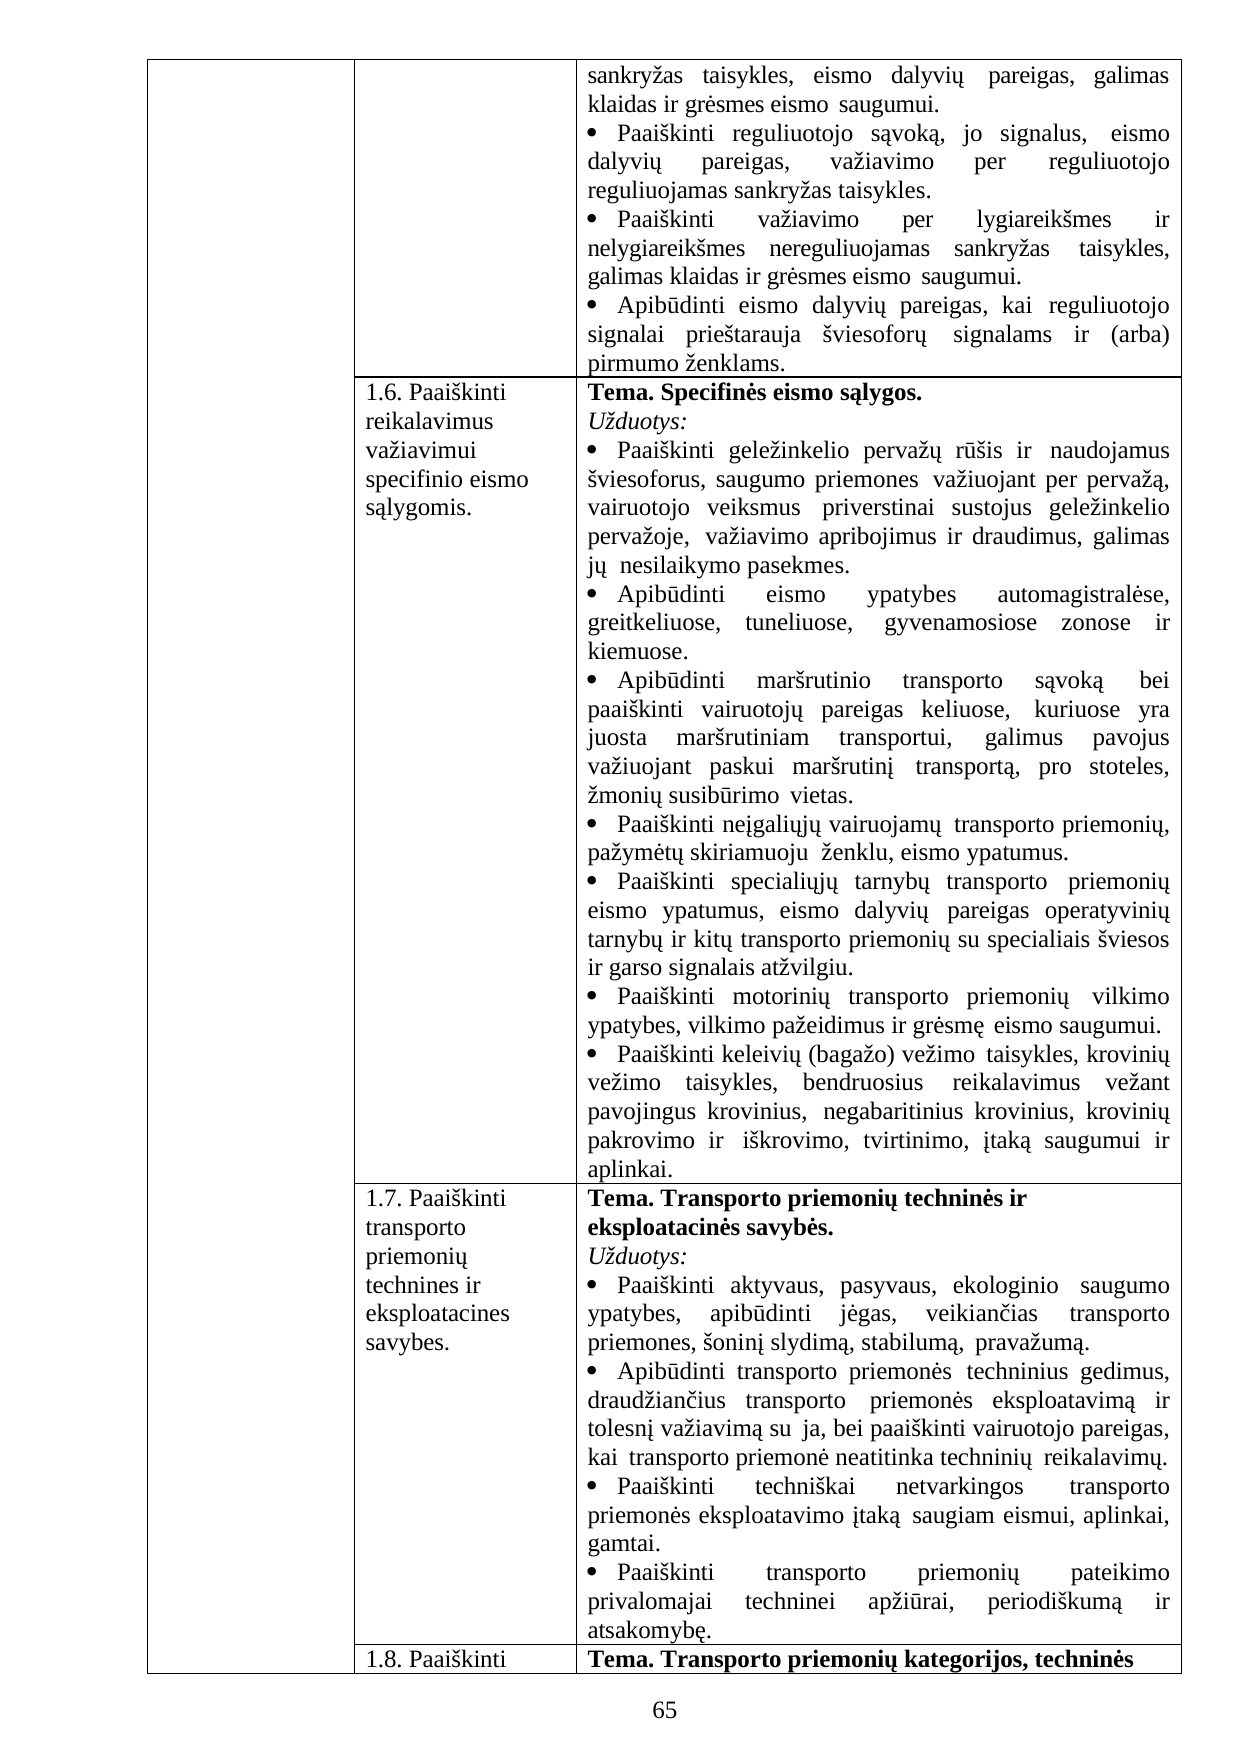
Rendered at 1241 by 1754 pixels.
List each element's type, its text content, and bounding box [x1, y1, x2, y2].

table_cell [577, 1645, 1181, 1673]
table_cell Tema. Transporto priemonių techninės ir eksploatacinės savybės. Užduotys: Paaiškinti aktyvaus, pasyvaus, ekologinio saugumo ypatybes, apibūdinti jėgas, veikiančias transporto priemones, šoninį slydimą, stabilumą, pravažumą. Apibūdinti transporto priemonės techninius gedimus, draudžiančius transporto priemonės eksploatavimą ir tolesnį važiavimą su ja, bei paaiškinti vairuotojo pareigas, kai transporto priemonė neatitinka techninių reikalavimų. Paaiškinti techniškai netvarkingos transporto priemonės eksploatavimo įtaką saugiam eismui, aplinkai, gamtai. Paaiškinti transporto priemonių pateikimo privalomajai techninei apžiūrai, periodiškumą ir atsakomybę. [577, 1184, 1181, 1643]
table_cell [355, 60, 576, 376]
table_cell 1.6. Paaiškinti reikalavimus važiavimui specifinio eismo sąlygomis. [355, 378, 576, 1182]
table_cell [577, 60, 1181, 376]
table_cell Tema. Specifinės eismo sąlygos. Užduotys: Paaiškinti geležinkelio pervažų rūšis ir naudojamus šviesoforus, saugumo priemones važiuojant per pervažą, vairuotojo veiksmus priverstinai sustojus geležinkelio pervažoje, važiavimo apribojimus ir draudimus, galimas jų nesilaikymo pasekmes. Apibūdinti eismo ypatybes automagistralėse, greitkeliuose, tuneliuose, gyvenamosiose zonose ir kiemuose. Apibūdinti maršrutinio transporto sąvoką bei paaiškinti vairuotojų pareigas keliuose, kuriuose yra juosta maršrutiniam transportui, galimus pavojus važiuojant paskui maršrutinį transportą, pro stoteles, žmonių susibūrimo vietas. Paaiškinti neįgaliųjų vairuojamų transporto priemonių, pažymėtų skiriamuoju ženklu, eismo ypatumus. Paaiškinti specialiųjų tarnybų transporto priemonių eismo ypatumus, eismo dalyvių pareigas operatyvinių tarnybų ir kitų transporto priemonių su specialiais šviesos ir garso signalais atžvilgiu. Paaiškinti motorinių transporto priemonių vilkimo ypatybes, vilkimo pažeidimus ir grėsmę eismo saugumui. Paaiškinti keleivių (bagažo) vežimo taisykles, krovinių vežimo taisykles, bendruosius reikalavimus vežant pavojingus krovinius, negabaritinius krovinius, krovinių pakrovimo ir iškrovimo, tvirtinimo, įtaką saugumui ir aplinkai. [577, 378, 1181, 1182]
table_cell 1.7. Paaiškinti transporto priemonių technines ir eksploatacines savybes. [355, 1184, 576, 1643]
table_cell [355, 1645, 576, 1673]
